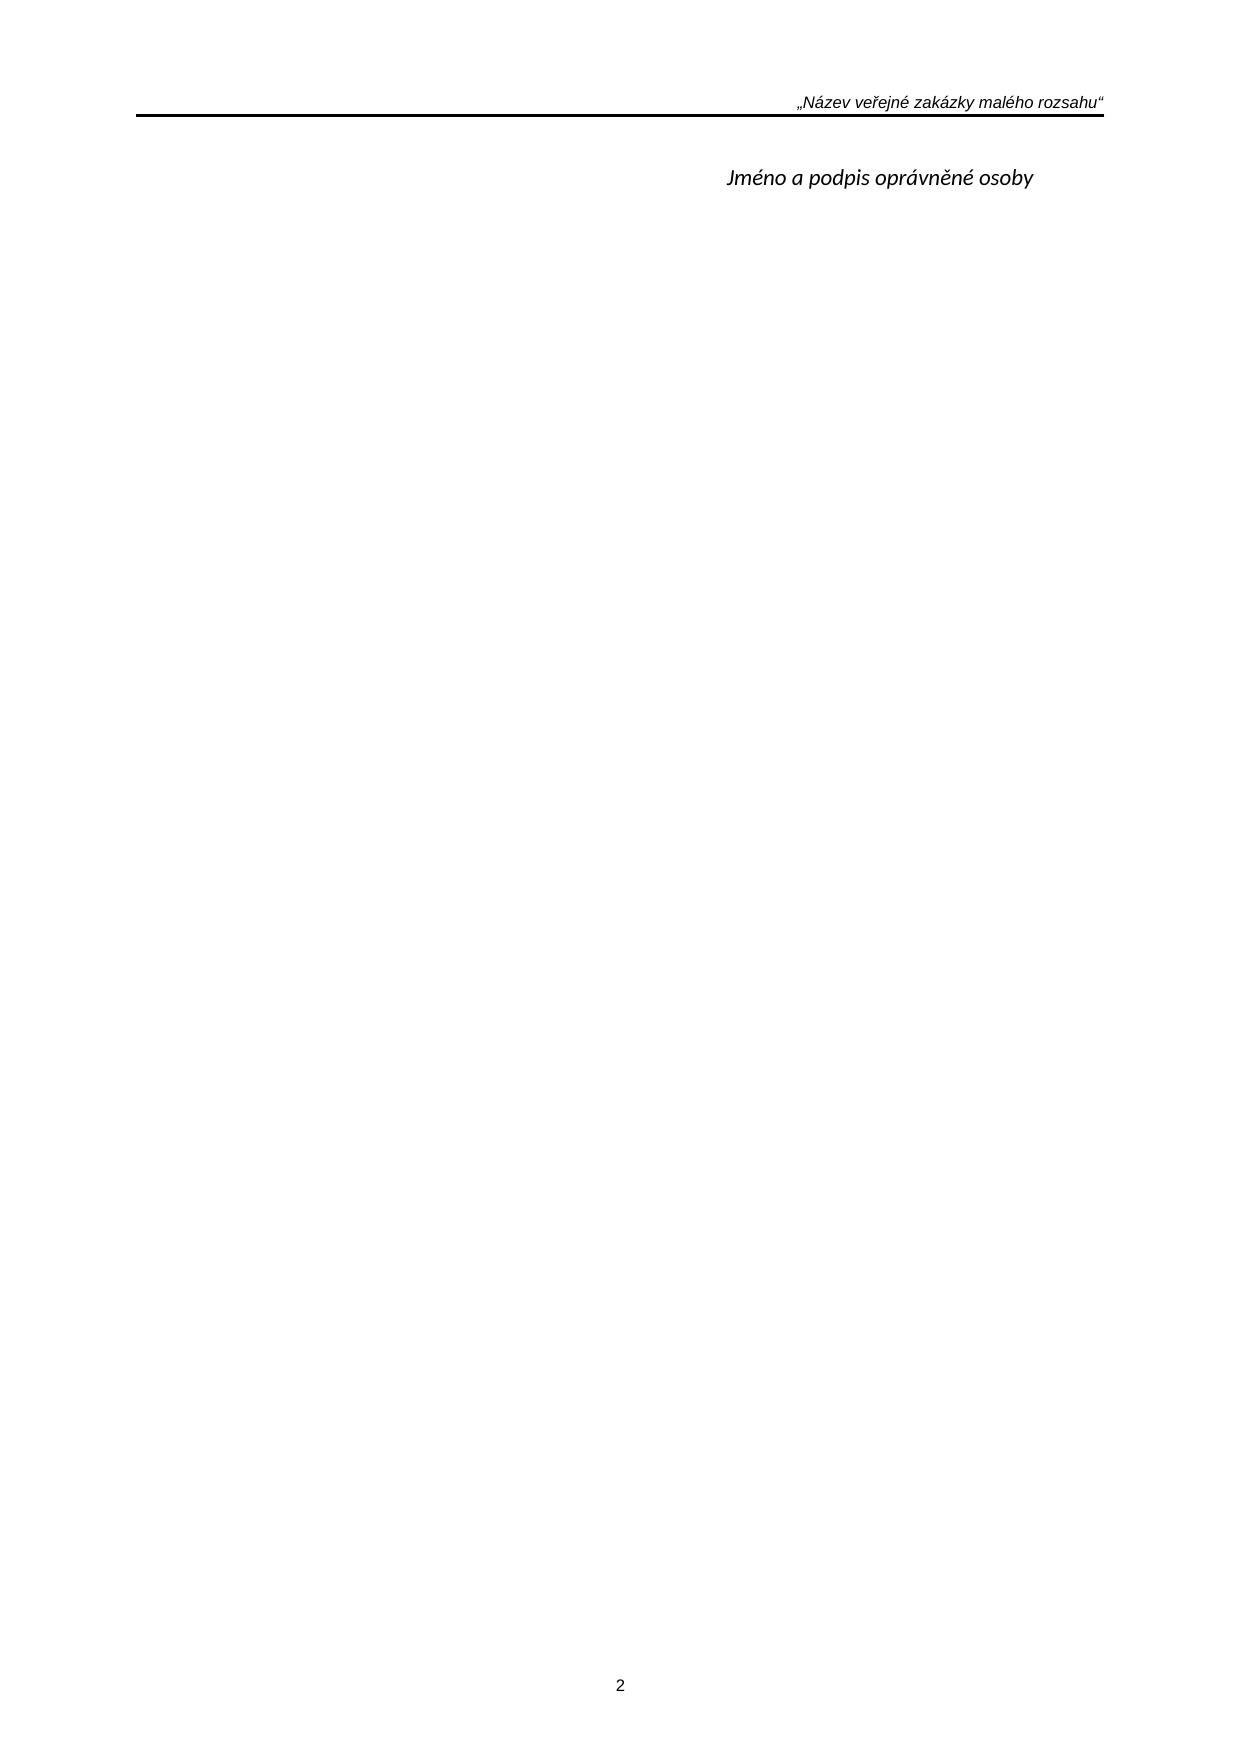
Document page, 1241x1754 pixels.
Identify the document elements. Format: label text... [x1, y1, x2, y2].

text Jméno a podpis oprávněné osoby [673, 163, 1104, 191]
